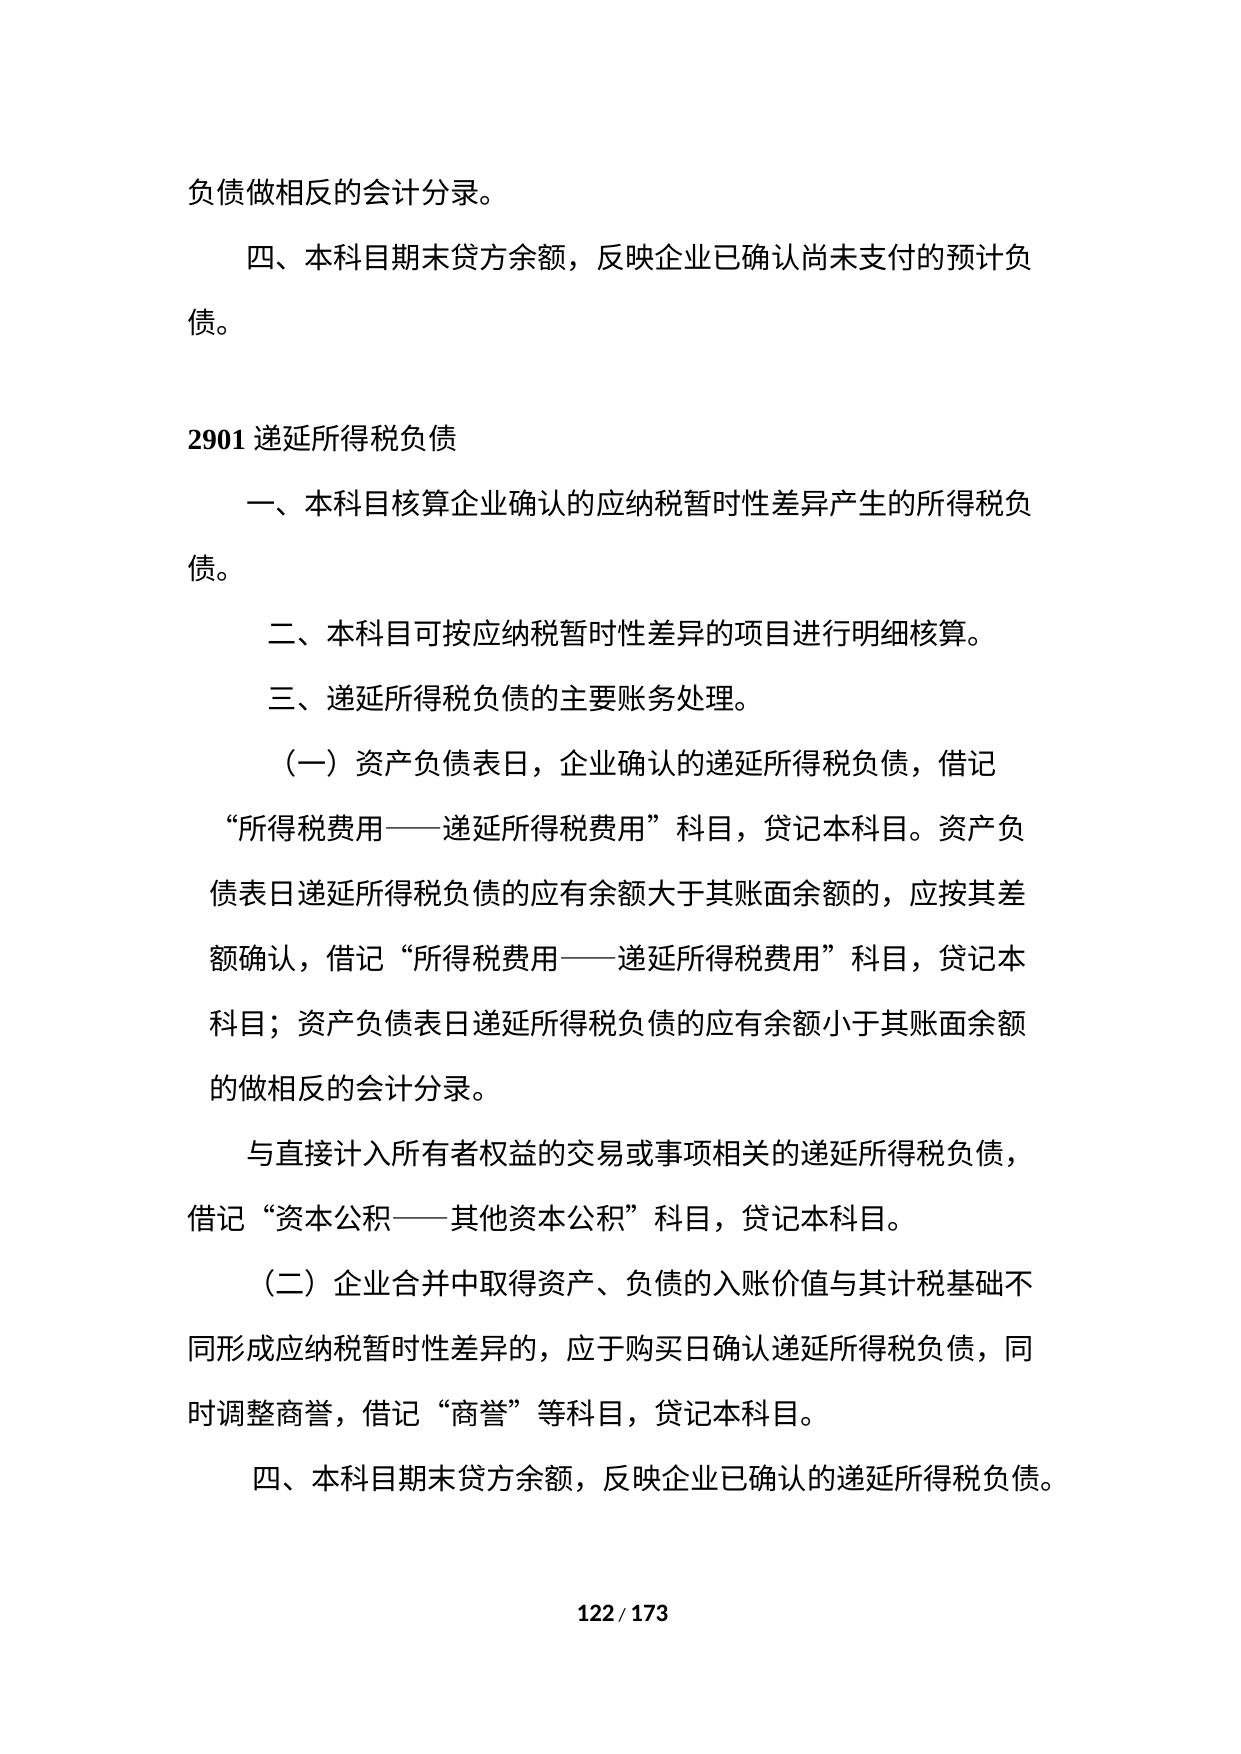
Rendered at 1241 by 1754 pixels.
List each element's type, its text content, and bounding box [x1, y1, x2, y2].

text （二）企业合并中取得资产、负债的入账价值与其计税基础不同形成应纳税暂时性差异的，应于购买日确认递延所得税负债，同时调整商誉，借记“商誉”等科目，贷记本科目。 [187, 1249, 1038, 1444]
text 债。 [187, 534, 1053, 599]
text 四、本科目期末贷方余额，反映企业已确认尚未支付的预计负债。 [187, 223, 1053, 353]
text 二、本科目可按应纳税暂时性差异的项目进行明细核算。 [209, 599, 1053, 664]
text 2901 递延所得税负债 [187, 404, 1039, 469]
text 一、本科目核算企业确认的应纳税暂时性差异产生的所得税负 [187, 469, 1039, 534]
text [187, 158, 1038, 223]
text 三、递延所得税负债的主要账务处理。 [209, 664, 1053, 729]
text 四、本科目期末贷方余额，反映企业已确认的递延所得税负债。 [253, 1444, 1053, 1509]
text 与直接计入所有者权益的交易或事项相关的递延所得税负债，借记“资本公积——其他资本公积”科目，贷记本科目。 [187, 1119, 1038, 1249]
text （一）资产负债表日，企业确认的递延所得税负债，借记“所得税费用——递延所得税费用”科目，贷记本科目。资产负债表日递延所得税负债的应有余额大于其账面余额的，应按其差额确认，借记“所得税费用——递延所得税费用”科目，贷记本科目；资产负债表日递延所得税负债的应有余额小于其账面余额的做相反的会计分录。 [209, 729, 1053, 1119]
